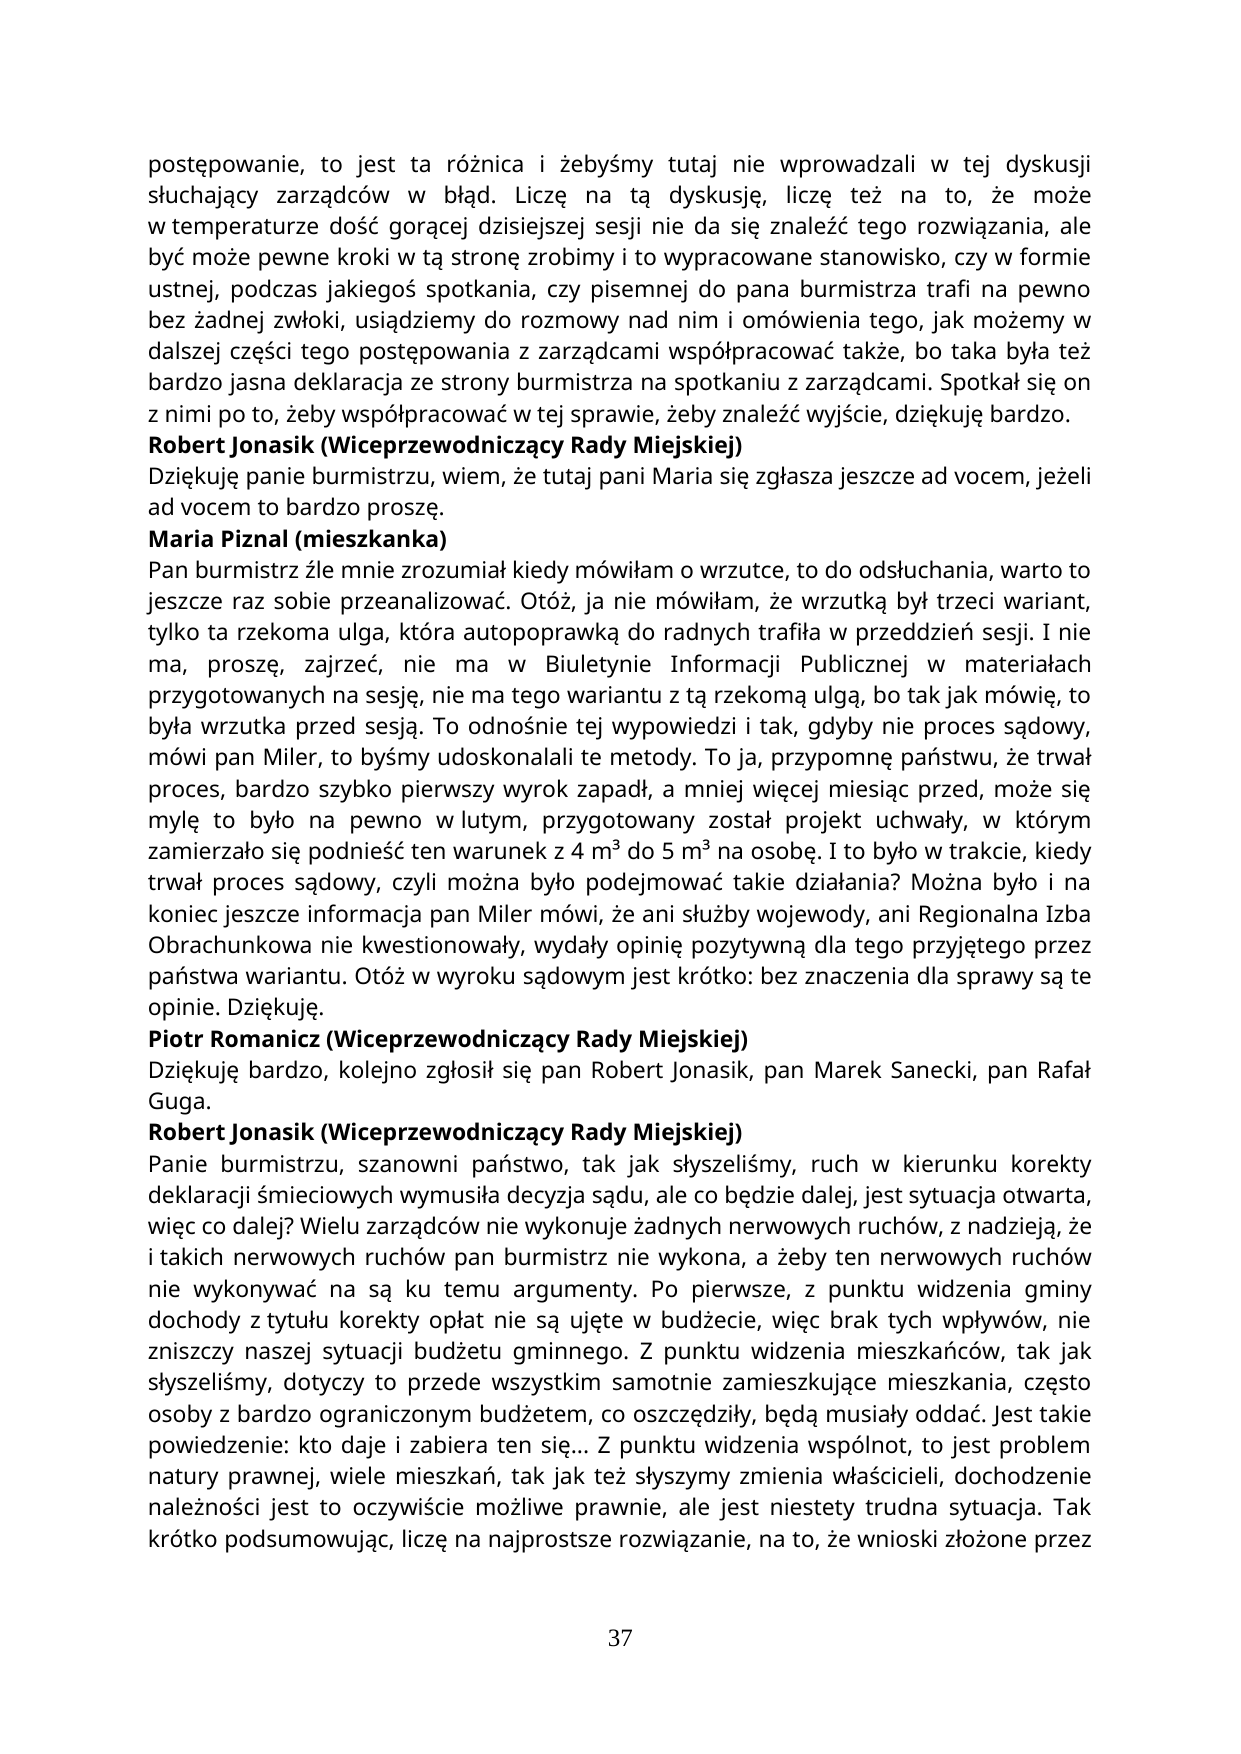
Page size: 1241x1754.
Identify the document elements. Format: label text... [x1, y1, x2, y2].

text Robert Jonasik (Wiceprzewodniczący Rady Miejskiej) [148, 1116, 1093, 1148]
text Piotr Romanicz (Wiceprzewodniczący Rady Miejskiej) [148, 1023, 1093, 1054]
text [148, 1148, 1093, 1554]
text Pan burmistrz źle mnie zrozumiał kiedy mówiłam o wrzutce, to do odsłuchania, warto to jeszcze raz sobie przeanalizować. Otóż, ja nie mówiłam, że wrzutką był trzeci wariant, tylko ta rzekoma ulga, która autopoprawką do radnych trafiła w przeddzień sesji. I nie ma, proszę, zajrzeć, nie ma w Biuletynie Informacji Publicznej w materiałach przygotowanych na sesję, nie ma tego wariantu z tą rzekomą ulgą, bo tak jak mówię, to była wrzutka przed sesją. To odnośnie tej wypowiedzi i tak, gdyby nie proces sądowy, mówi pan Miler, to byśmy udoskonalali te metody. To ja, przypomnę państwu, że trwał proces, bardzo szybko pierwszy wyrok zapadł, a mniej więcej miesiąc przed, może się mylę to było na pewno w lutym, przygotowany został projekt uchwały, w którym zamierzało się podnieść ten warunek z 4 m³ do 5 m³ na osobę. I to było w trakcie, kiedy trwał proces sądowy, czyli można było podejmować takie działania? Można było i na koniec jeszcze informacja pan Miler mówi, że ani służby wojewody, ani Regionalna Izba Obrachunkowa nie kwestionowały, wydały opinię pozytywną dla tego przyjętego przez państwa wariantu. Otóż w wyroku sądowym jest krótko: bez znaczenia dla sprawy są te opinie. Dziękuję. [148, 554, 1093, 1023]
text Robert Jonasik (Wiceprzewodniczący Rady Miejskiej) [148, 429, 1093, 460]
text Maria Piznal (mieszkanka) [148, 523, 1093, 554]
text Dziękuję panie burmistrzu, wiem, że tutaj pani Maria się zgłasza jeszcze ad vocem, jeżeli ad vocem to bardzo proszę. [148, 460, 1093, 523]
text Dziękuję bardzo, kolejno zgłosił się pan Robert Jonasik, pan Marek Sanecki, pan Rafał Guga. [148, 1054, 1093, 1116]
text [148, 148, 1093, 429]
